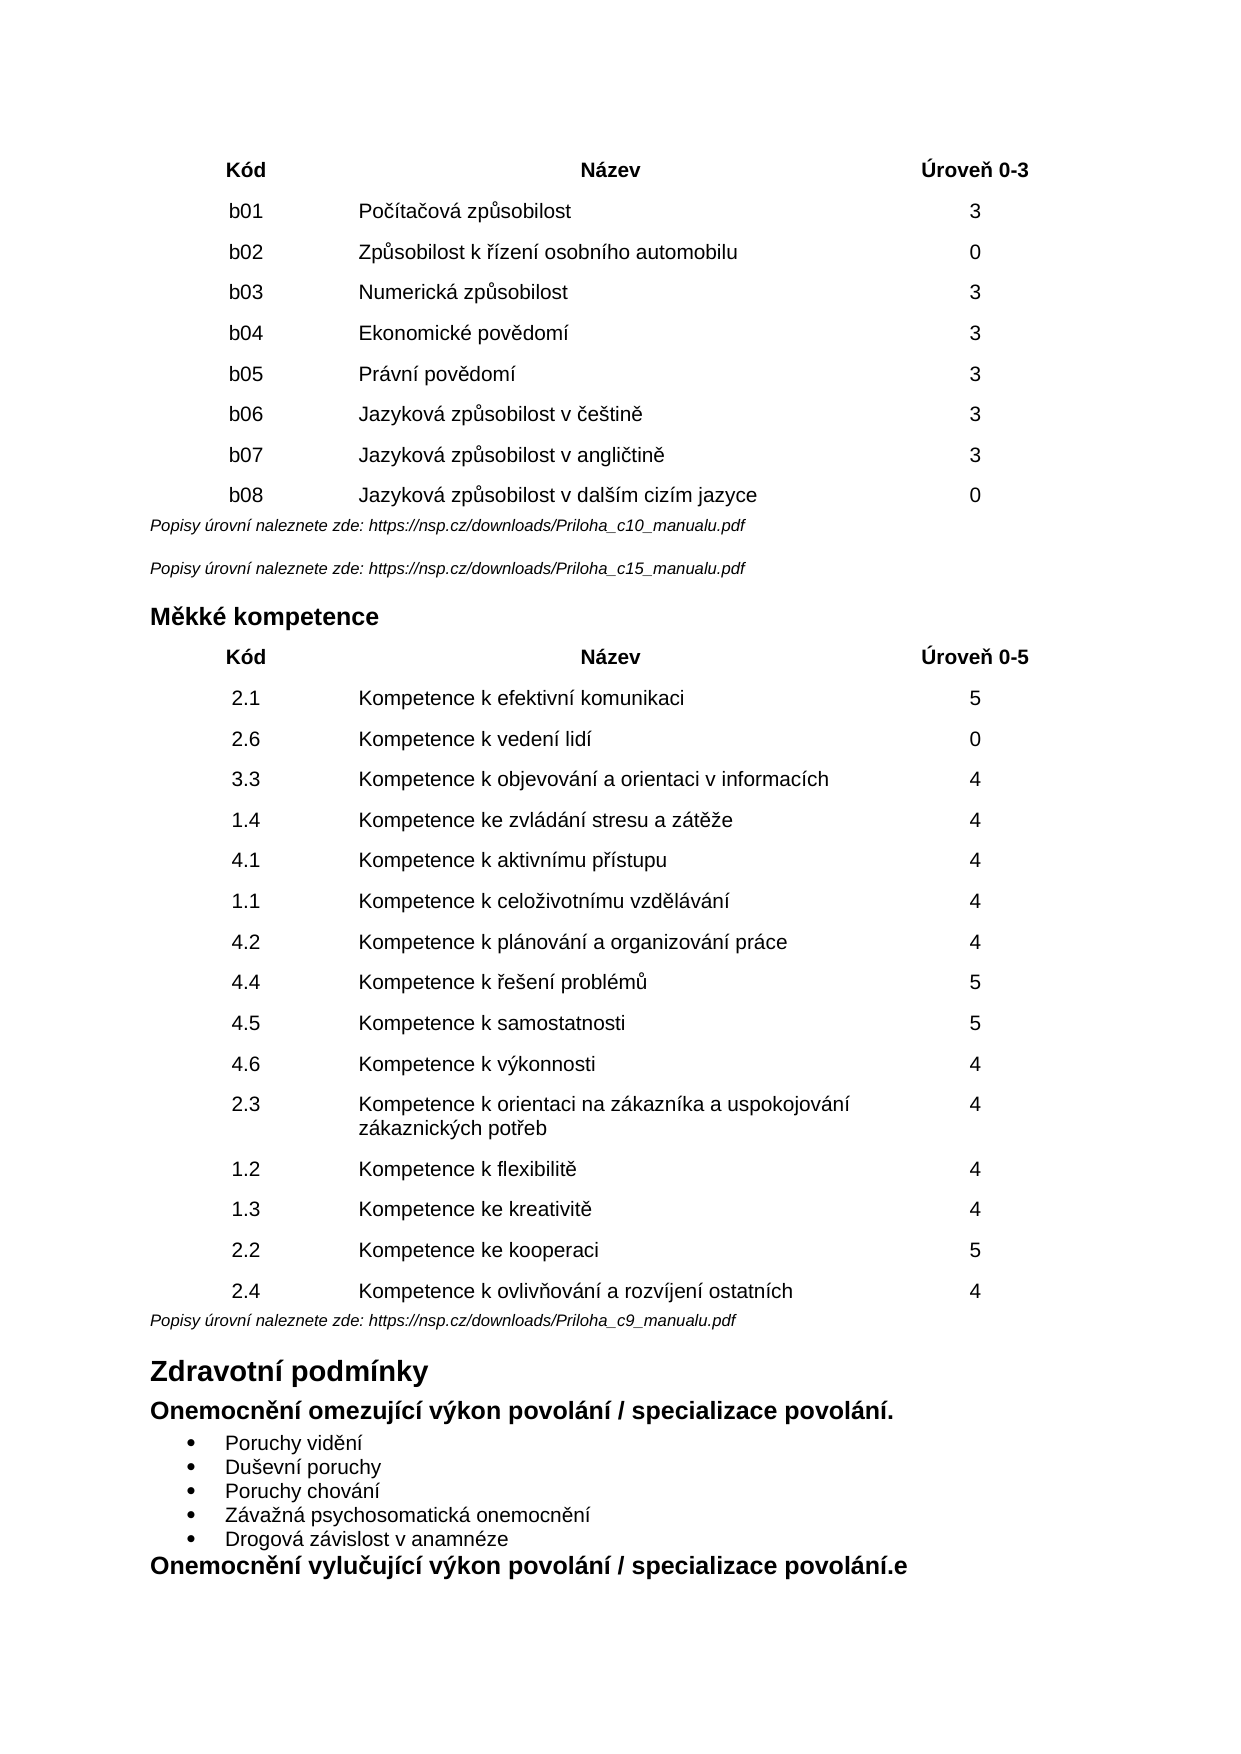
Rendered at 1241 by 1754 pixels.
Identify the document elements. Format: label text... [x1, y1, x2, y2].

table_cell 2.2 [142, 1230, 350, 1270]
table_cell Kompetence k flexibilitě [350, 1148, 871, 1189]
table_cell 2.6 [142, 718, 350, 759]
table_cell 4 [871, 1084, 1079, 1148]
table_cell Jazyková způsobilost v češtině [350, 394, 871, 434]
table_cell 1.4 [142, 799, 350, 840]
table_cell 4 [871, 1148, 1079, 1189]
table_cell 3 [871, 272, 1079, 312]
table_cell 5 [871, 962, 1079, 1002]
list Poruchy vidění [187, 1431, 1090, 1455]
table_cell 1.2 [142, 1148, 350, 1189]
table_header Název [350, 150, 871, 191]
table_cell Kompetence ke kreativitě [350, 1189, 871, 1229]
table_cell 4 [871, 759, 1079, 799]
table_cell 3 [871, 313, 1079, 353]
table_cell 1.3 [142, 1189, 350, 1229]
table_header Úroveň 0-5 [871, 637, 1079, 677]
table_cell Kompetence k řešení problémů [350, 962, 871, 1002]
table_cell 4 [871, 921, 1079, 962]
table_cell 1.1 [142, 881, 350, 921]
table_cell Kompetence ke zvládání stresu a zátěže [350, 799, 871, 840]
table_cell 4 [871, 1043, 1079, 1084]
table_cell 5 [871, 1230, 1079, 1270]
table_cell b03 [142, 272, 350, 312]
table_cell b06 [142, 394, 350, 434]
table_cell Kompetence k samostatnosti [350, 1003, 871, 1043]
table_cell 4.6 [142, 1043, 350, 1084]
table_cell 4 [871, 1270, 1079, 1311]
subtitle Onemocnění vylučující výkon povolání / specializace povolání.e [150, 1551, 1090, 1580]
table_cell Kompetence k objevování a orientaci v informacích [350, 759, 871, 799]
subtitle Měkké kompetence [150, 602, 1090, 631]
table_cell Kompetence k ovlivňování a rozvíjení ostatních [350, 1270, 871, 1311]
table_cell 4.4 [142, 962, 350, 1002]
list Závažná psychosomatická onemocnění [187, 1503, 1090, 1527]
table_cell 0 [871, 475, 1079, 516]
table_cell 4.2 [142, 921, 350, 962]
table_header Kód [142, 150, 350, 191]
table_cell 3 [871, 353, 1079, 394]
table_cell Způsobilost k řízení osobního automobilu [350, 231, 871, 272]
table_header Název [350, 637, 871, 677]
list Drogová závislost v anamnéze [187, 1527, 1090, 1551]
table_cell 5 [871, 678, 1079, 718]
table_cell Kompetence ke kooperaci [350, 1230, 871, 1270]
table_cell 4 [871, 881, 1079, 921]
subtitle Zdravotní podmínky [150, 1354, 1090, 1387]
table_cell Jazyková způsobilost v angličtině [350, 434, 871, 475]
table_cell 4 [871, 840, 1079, 881]
table_cell Kompetence k vedení lidí [350, 718, 871, 759]
text Popisy úrovní naleznete zde: https://nsp.cz/downloads/Priloha_c10_manualu.pdf [150, 516, 1090, 535]
table_cell 4 [871, 1189, 1079, 1229]
table_cell Kompetence k orientaci na zákazníka a uspokojování zákaznických potřeb [350, 1084, 871, 1148]
table_cell 4 [871, 799, 1079, 840]
table_cell 2.4 [142, 1270, 350, 1311]
table_header Kód [142, 637, 350, 677]
table_cell 4.5 [142, 1003, 350, 1043]
table_cell b07 [142, 434, 350, 475]
table_cell Jazyková způsobilost v dalším cizím jazyce [350, 475, 871, 516]
table_cell Kompetence k celoživotnímu vzdělávání [350, 881, 871, 921]
table_cell 3 [871, 434, 1079, 475]
table_cell b04 [142, 313, 350, 353]
list Poruchy chování [187, 1479, 1090, 1503]
list Duševní poruchy [187, 1455, 1090, 1479]
table_cell 5 [871, 1003, 1079, 1043]
text Popisy úrovní naleznete zde: https://nsp.cz/downloads/Priloha_c9_manualu.pdf [150, 1311, 1090, 1330]
table_cell b05 [142, 353, 350, 394]
table_cell 0 [871, 231, 1079, 272]
table_cell b01 [142, 191, 350, 231]
table_header Úroveň 0-3 [871, 150, 1079, 191]
table_cell Kompetence k výkonnosti [350, 1043, 871, 1084]
table_cell Kompetence k plánování a organizování práce [350, 921, 871, 962]
table_cell 2.1 [142, 678, 350, 718]
table_cell Počítačová způsobilost [350, 191, 871, 231]
table_cell b02 [142, 231, 350, 272]
table_cell 2.3 [142, 1084, 350, 1148]
table_cell 3 [871, 191, 1079, 231]
table_cell 3.3 [142, 759, 350, 799]
table_cell b08 [142, 475, 350, 516]
table_cell Ekonomické povědomí [350, 313, 871, 353]
table_cell 3 [871, 394, 1079, 434]
table_cell Kompetence k efektivní komunikaci [350, 678, 871, 718]
text Popisy úrovní naleznete zde: https://nsp.cz/downloads/Priloha_c15_manualu.pdf [150, 559, 1090, 578]
table_cell Právní povědomí [350, 353, 871, 394]
table_cell Numerická způsobilost [350, 272, 871, 312]
subtitle Onemocnění omezující výkon povolání / specializace povolání. [150, 1396, 1090, 1424]
table_cell 0 [871, 718, 1079, 759]
table_cell Kompetence k aktivnímu přístupu [350, 840, 871, 881]
table_cell 4.1 [142, 840, 350, 881]
